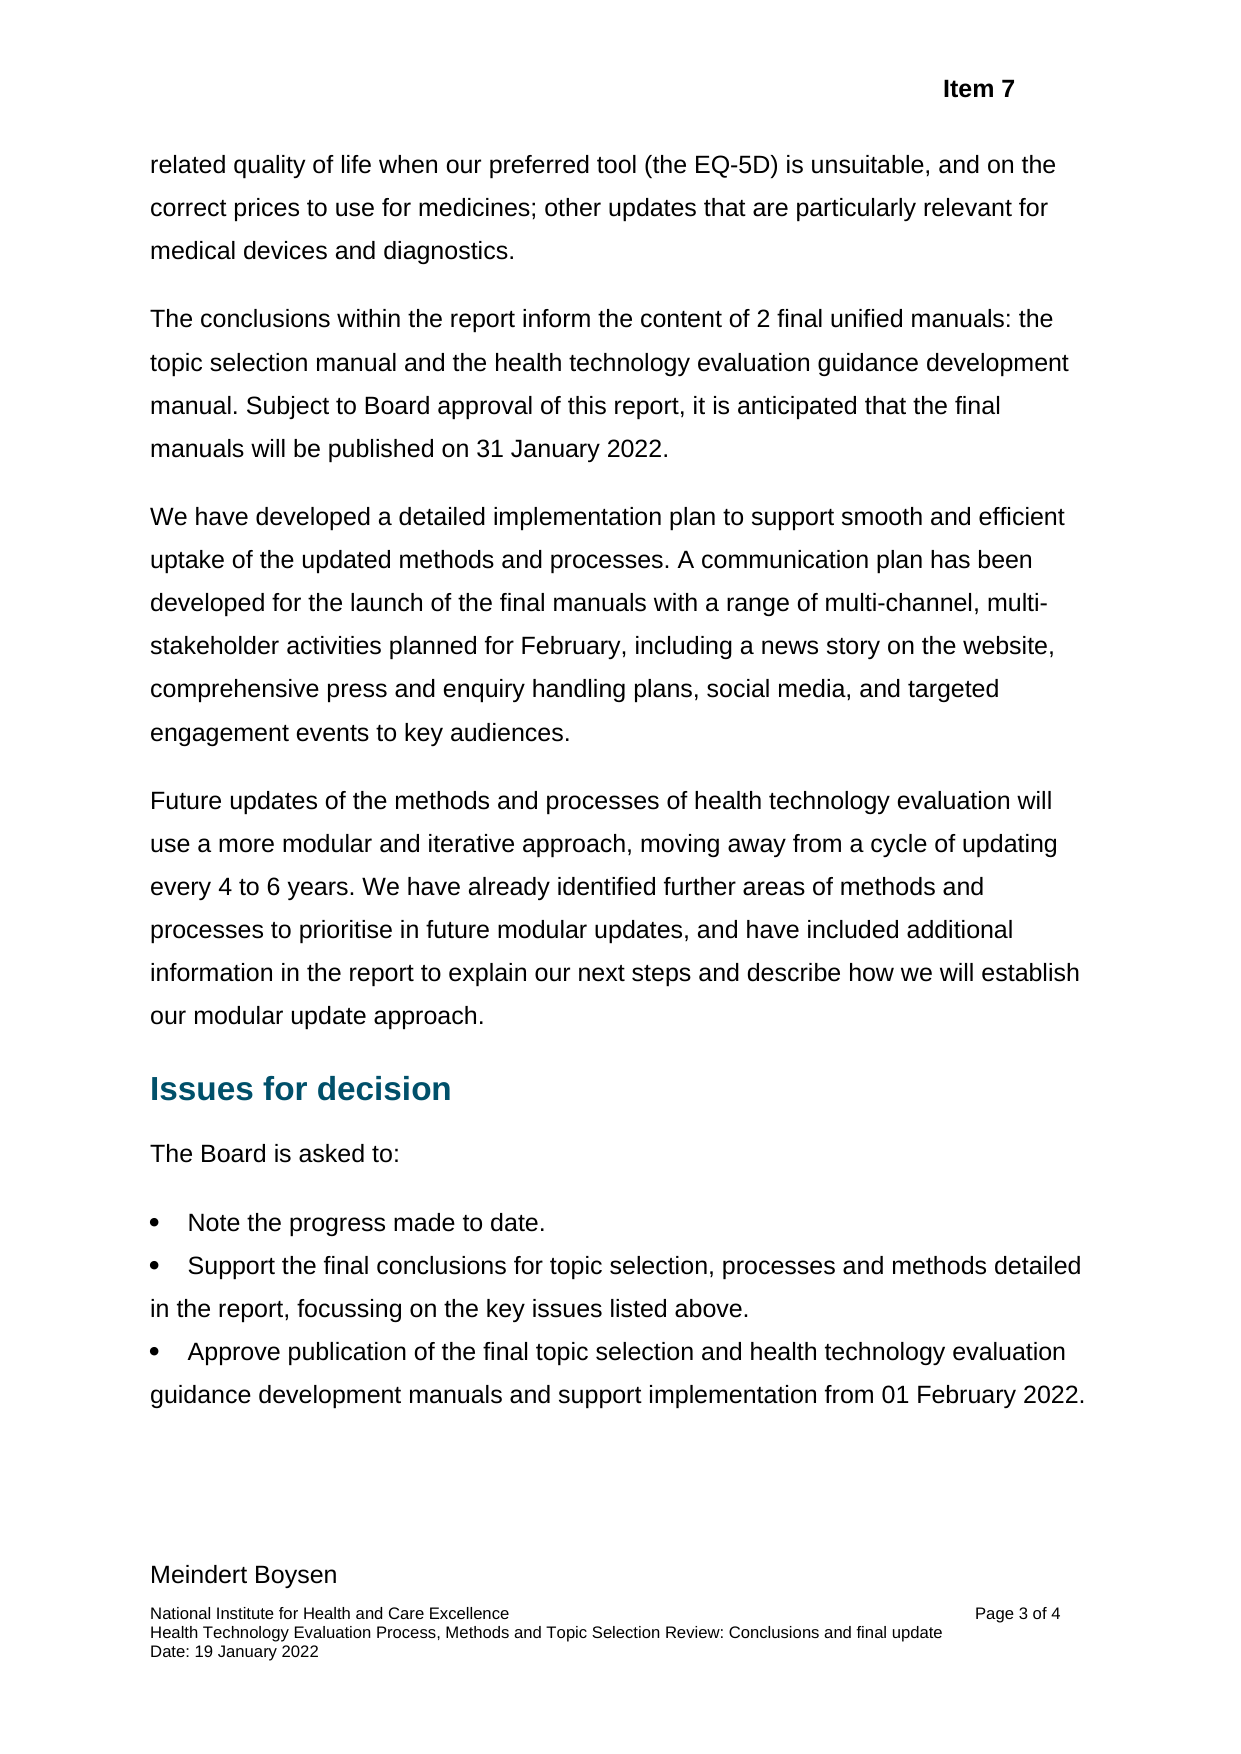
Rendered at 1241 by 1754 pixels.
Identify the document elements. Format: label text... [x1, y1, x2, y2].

text Note the progress made to date. [150, 1208, 1090, 1236]
text Approve publication of the final topic selection and health technology evaluation guidance development manuals and support implementation from 01 February 2022. [150, 1337, 1090, 1409]
text Support the final conclusions for topic selection, processes and methods detailed in the report, focussing on the key issues listed above. [150, 1251, 1090, 1323]
text Future updates of the methods and processes of health technology evaluation will use a more modular and iterative approach, moving away from a cycle of updating every 4 to 6 years. We have already identified further areas of methods and processes to prioritise in future modular updates, and have included additional information in the report to explain our next steps and describe how we will establish our modular update approach. [150, 786, 1090, 1030]
text We have developed a detailed implementation plan to support smooth and efficient uptake of the updated methods and processes. A communication plan has been developed for the launch of the final manuals with a range of multi-channel, multi-stakeholder activities planned for February, including a news story on the website, comprehensive press and enquiry handling plans, social media, and targeted engagement events to key audiences. [150, 502, 1090, 746]
text The conclusions within the report inform the content of 2 final unified manuals: the topic selection manual and the health technology evaluation guidance development manual. Subject to Board approval of this report, it is anticipated that the final manuals will be published on 31 January 2022. [150, 304, 1090, 462]
text The Board is asked to: [150, 1139, 1090, 1168]
subtitle Issues for decision [150, 1069, 1090, 1108]
text Meindert Boysen [150, 1560, 1090, 1588]
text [150, 150, 1090, 265]
